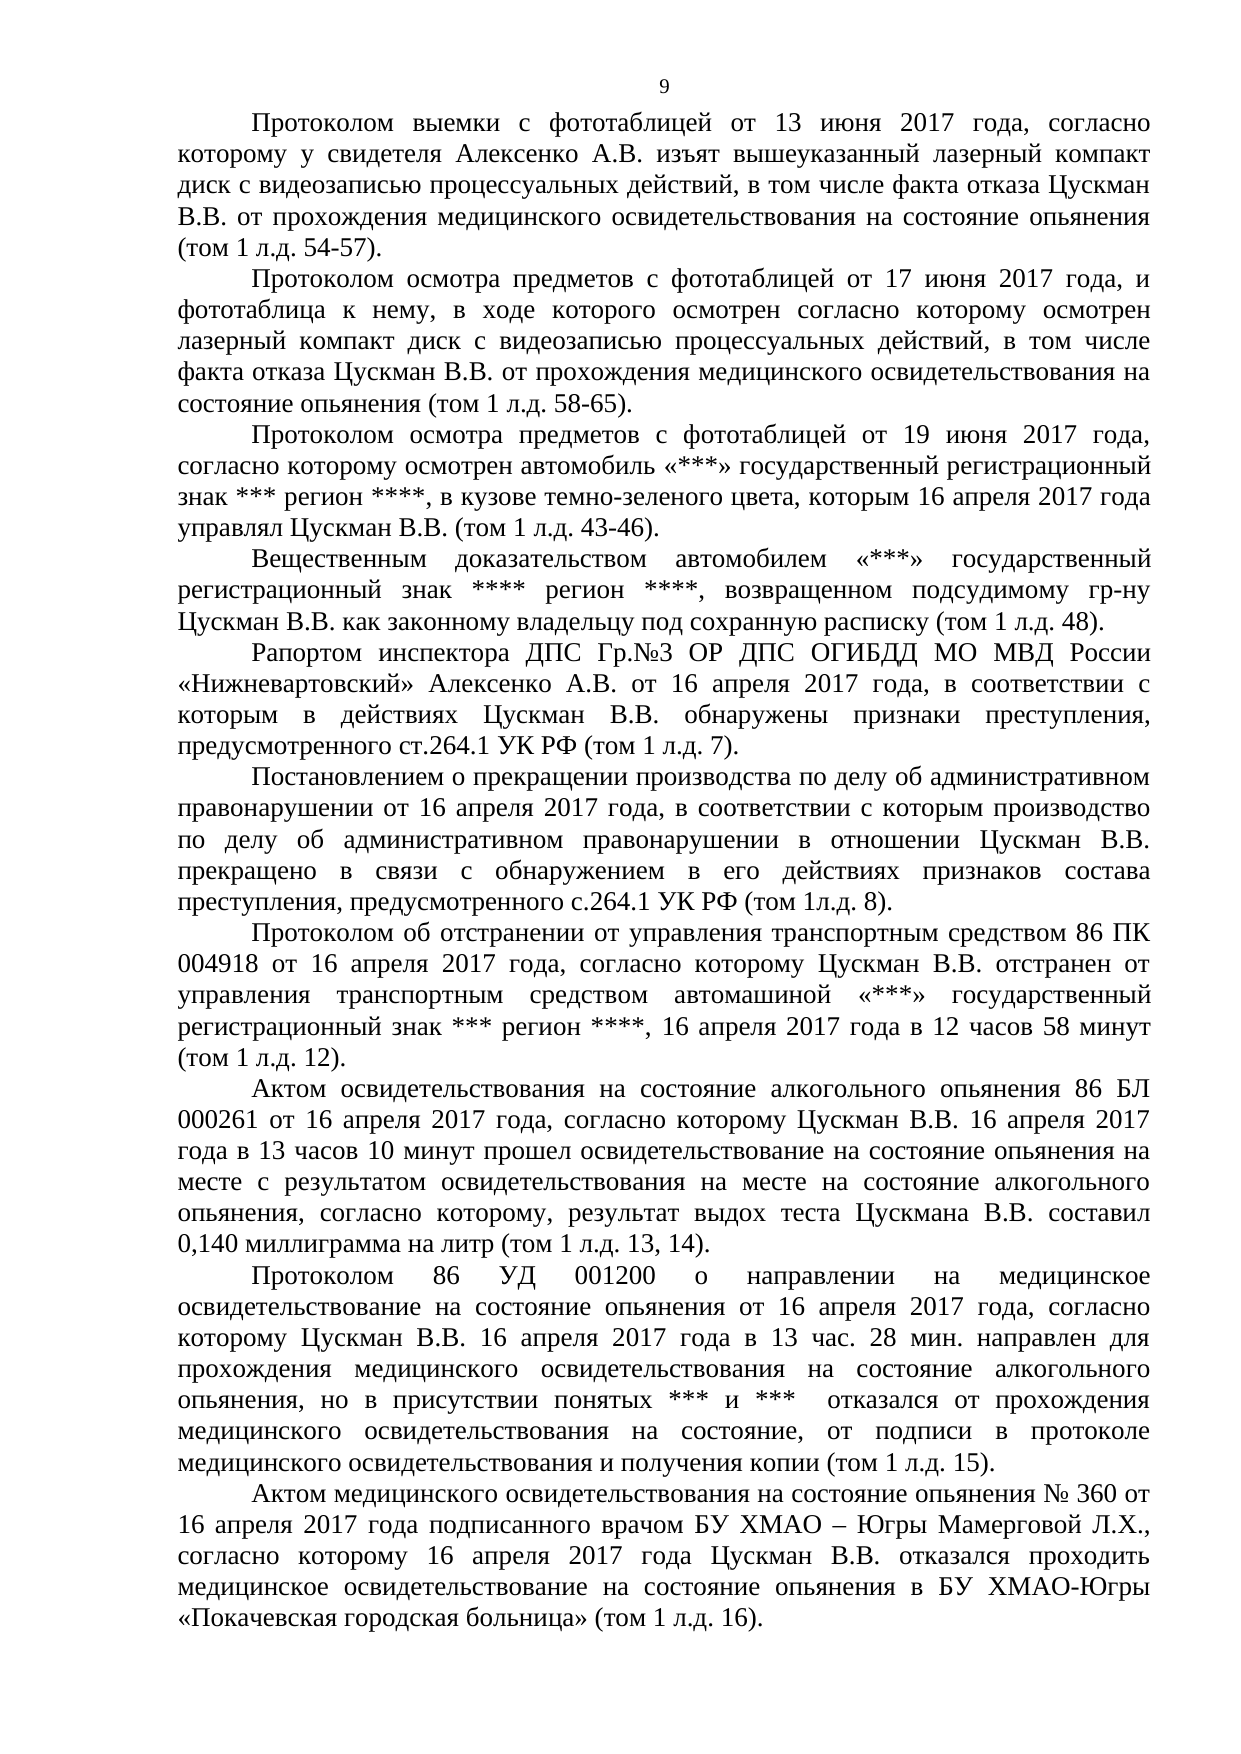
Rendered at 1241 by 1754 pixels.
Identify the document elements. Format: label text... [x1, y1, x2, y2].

text Протоколом об отстранении от управления транспортным средством 86 ПК 004918 от 16 апреля 2017 года, согласно которому Цускман В.В. отстранен от управления транспортным средством автомашиной «***» государственный регистрационный знак *** регион ****, 16 апреля 2017 года в 12 часов 58 минут (том 1 л.д. 12). [177, 916, 1152, 1072]
text Протоколом 86 УД 001200 о направлении на медицинское освидетельствование на состояние опьянения от 16 апреля 2017 года, согласно которому Цускман В.В. 16 апреля 2017 года в 13 час. 28 мин. направлен для прохождения медицинского освидетельствования на состояние алкогольного опьянения, но в присутствии понятых *** и *** отказался от прохождения медицинского освидетельствования на состояние, от подписи в протоколе медицинского освидетельствования и получения копии (том 1 л.д. 15). [177, 1259, 1152, 1477]
text Актом освидетельствования на состояние алкогольного опьянения 86 БЛ 000261 от 16 апреля 2017 года, согласно которому Цускман В.В. 16 апреля 2017 года в 13 часов 10 минут прошел освидетельствование на состояние опьянения на месте с результатом освидетельствования на месте на состояние алкогольного опьянения, согласно которому, результат выдох теста Цускмана В.В. составил 0,140 миллиграмма на литр (том 1 л.д. 13, 14). [177, 1072, 1152, 1259]
text Вещественным доказательством автомобилем «***» государственный регистрационный знак **** регион ****, возвращенном подсудимому гр-ну Цускман В.В. как законному владельцу под сохранную расписку (том 1 л.д. 48). [177, 542, 1152, 636]
text Постановлением о прекращении производства по делу об административном правонарушении от 16 апреля 2017 года, в соответствии с которым производство по делу об административном правонарушении в отношении Цускман В.В. прекращено в связи с обнаружением в его действиях признаков состава преступления, предусмотренного с.264.1 УК РФ (том 1л.д. 8). [177, 760, 1152, 916]
text Протоколом осмотра предметов с фототаблицей от 17 июня 2017 года, и фототаблица к нему, в ходе которого осмотрен согласно которому осмотрен лазерный компакт диск с видеозаписью процессуальных действий, в том числе факта отказа Цускман В.В. от прохождения медицинского освидетельствования на состояние опьянения (том 1 л.д. 58-65). [177, 262, 1152, 418]
text Рапортом инспектора ДПС Гр.№3 ОР ДПС ОГИБДД МО МВД России «Нижневартовский» Алексенко А.В. от 16 апреля 2017 года, в соответствии с которым в действиях Цускман В.В. обнаружены признаки преступления, предусмотренного ст.264.1 УК РФ (том 1 л.д. 7). [177, 636, 1152, 760]
text Протоколом выемки с фототаблицей от 13 июня 2017 года, согласно которому у свидетеля Алексенко А.В. изъят вышеуказанный лазерный компакт диск с видеозаписью процессуальных действий, в том числе факта отказа Цускман В.В. от прохождения медицинского освидетельствования на состояние опьянения (том 1 л.д. 54-57). [177, 106, 1152, 262]
text Актом медицинского освидетельствования на состояние опьянения № 360 от 16 апреля 2017 года подписанного врачом БУ ХМАО – Югры Мамерговой Л.Х., согласно которому 16 апреля 2017 года Цускман В.В. отказался проходить медицинское освидетельствование на состояние опьянения в БУ ХМАО-Югры «Покачевская городская больница» (том 1 л.д. 16). [177, 1477, 1152, 1632]
text Протоколом осмотра предметов с фототаблицей от 19 июня 2017 года, согласно которому осмотрен автомобиль «***» государственный регистрационный знак *** регион ****, в кузове темно-зеленого цвета, которым 16 апреля 2017 года управлял Цускман В.В. (том 1 л.д. 43-46). [177, 418, 1152, 542]
